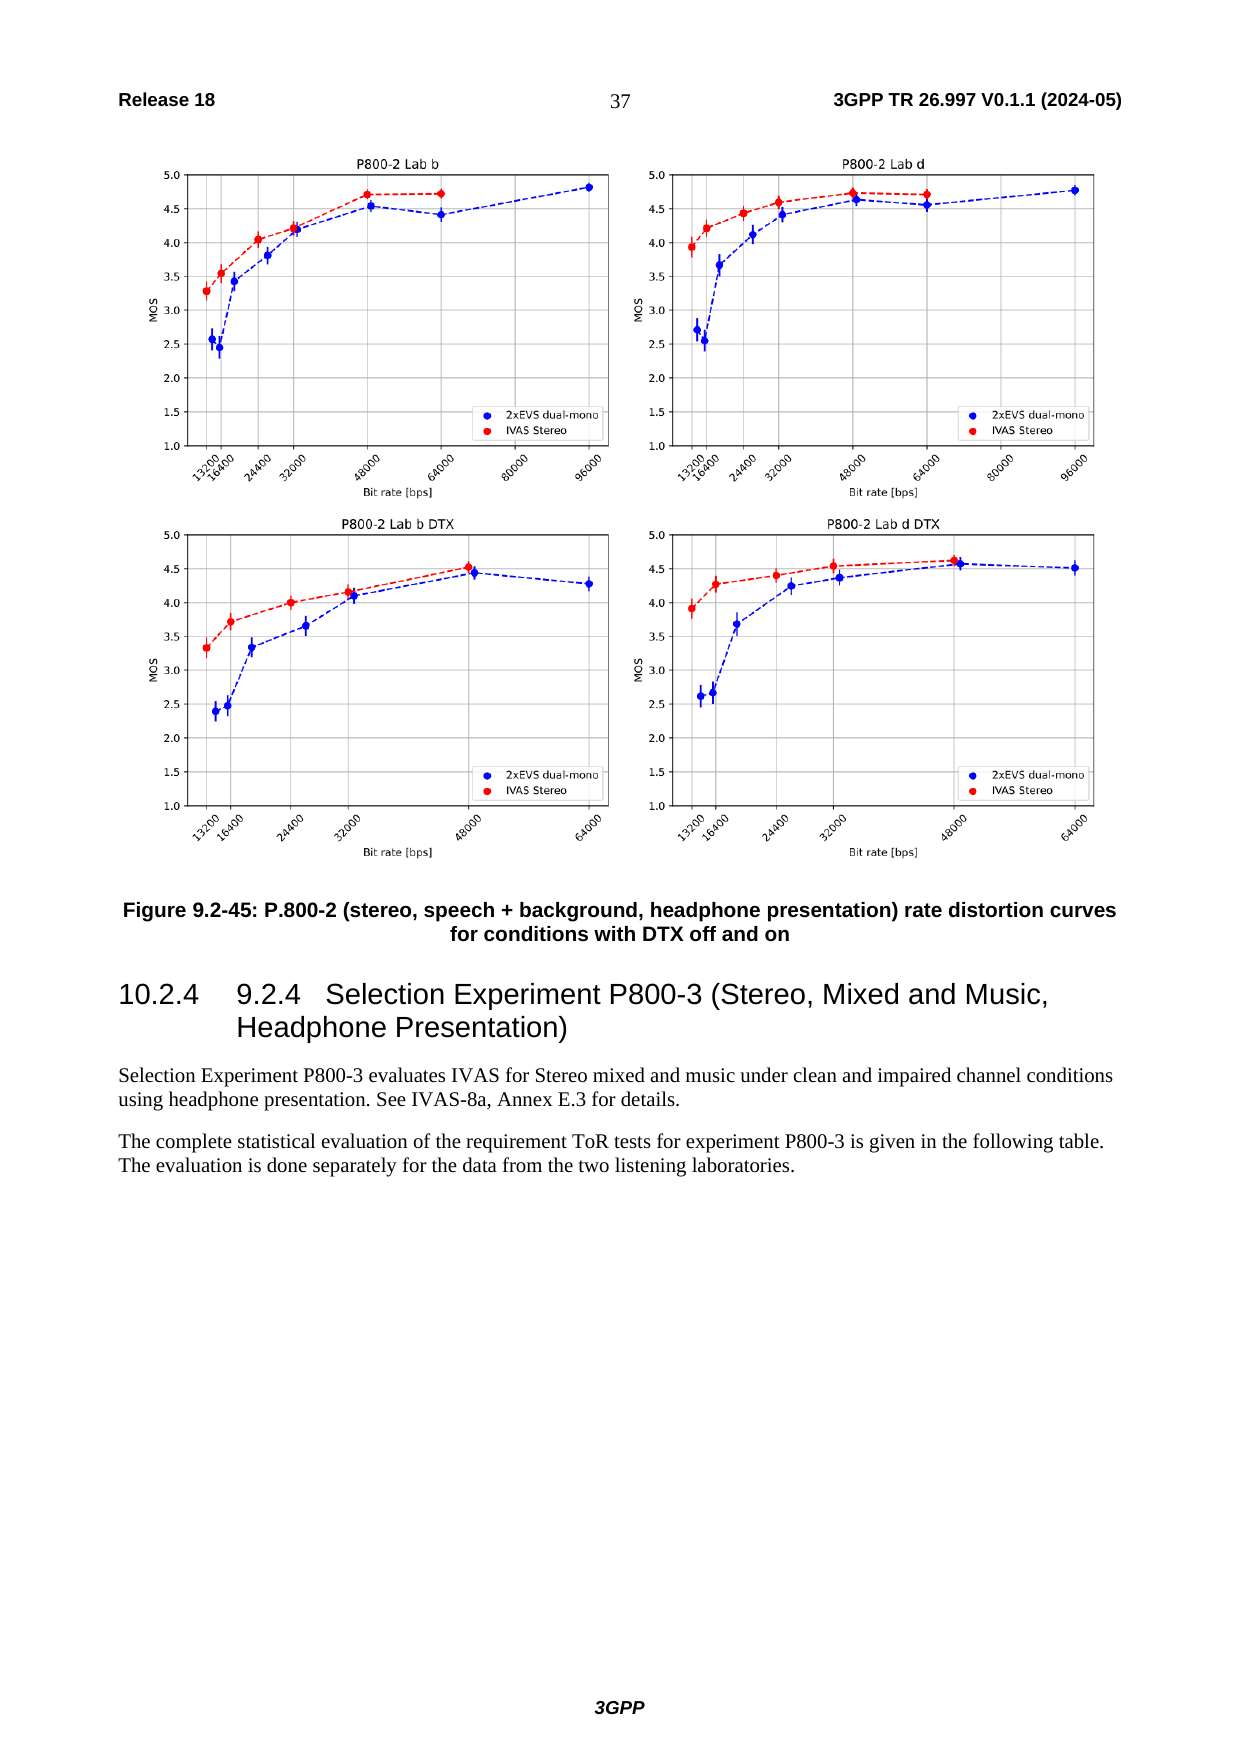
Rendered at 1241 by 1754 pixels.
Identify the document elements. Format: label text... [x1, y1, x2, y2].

subtitle Selection Experiment P800-3 (Stereo, Mixed and Music, Headphone Presentation) [118, 977, 1122, 1044]
text Figure ‎9.2: P800-2 (stereo, speech + background, headphone presentation) rate distortion curves for conditions with DTX off and on [118, 897, 1122, 945]
text The complete statistical evaluation of the requirement ToR tests for experiment P800-3 is given in the following table. The evaluation is done separately for the data from the two listening laboratories. [118, 1129, 1122, 1177]
text Selection Experiment P800-3 evaluates IVAS for Stereo mixed and music under clean and impaired channel conditions using headphone presentation. See IVAS-8a, Annex E.3 for details. [118, 1062, 1122, 1111]
